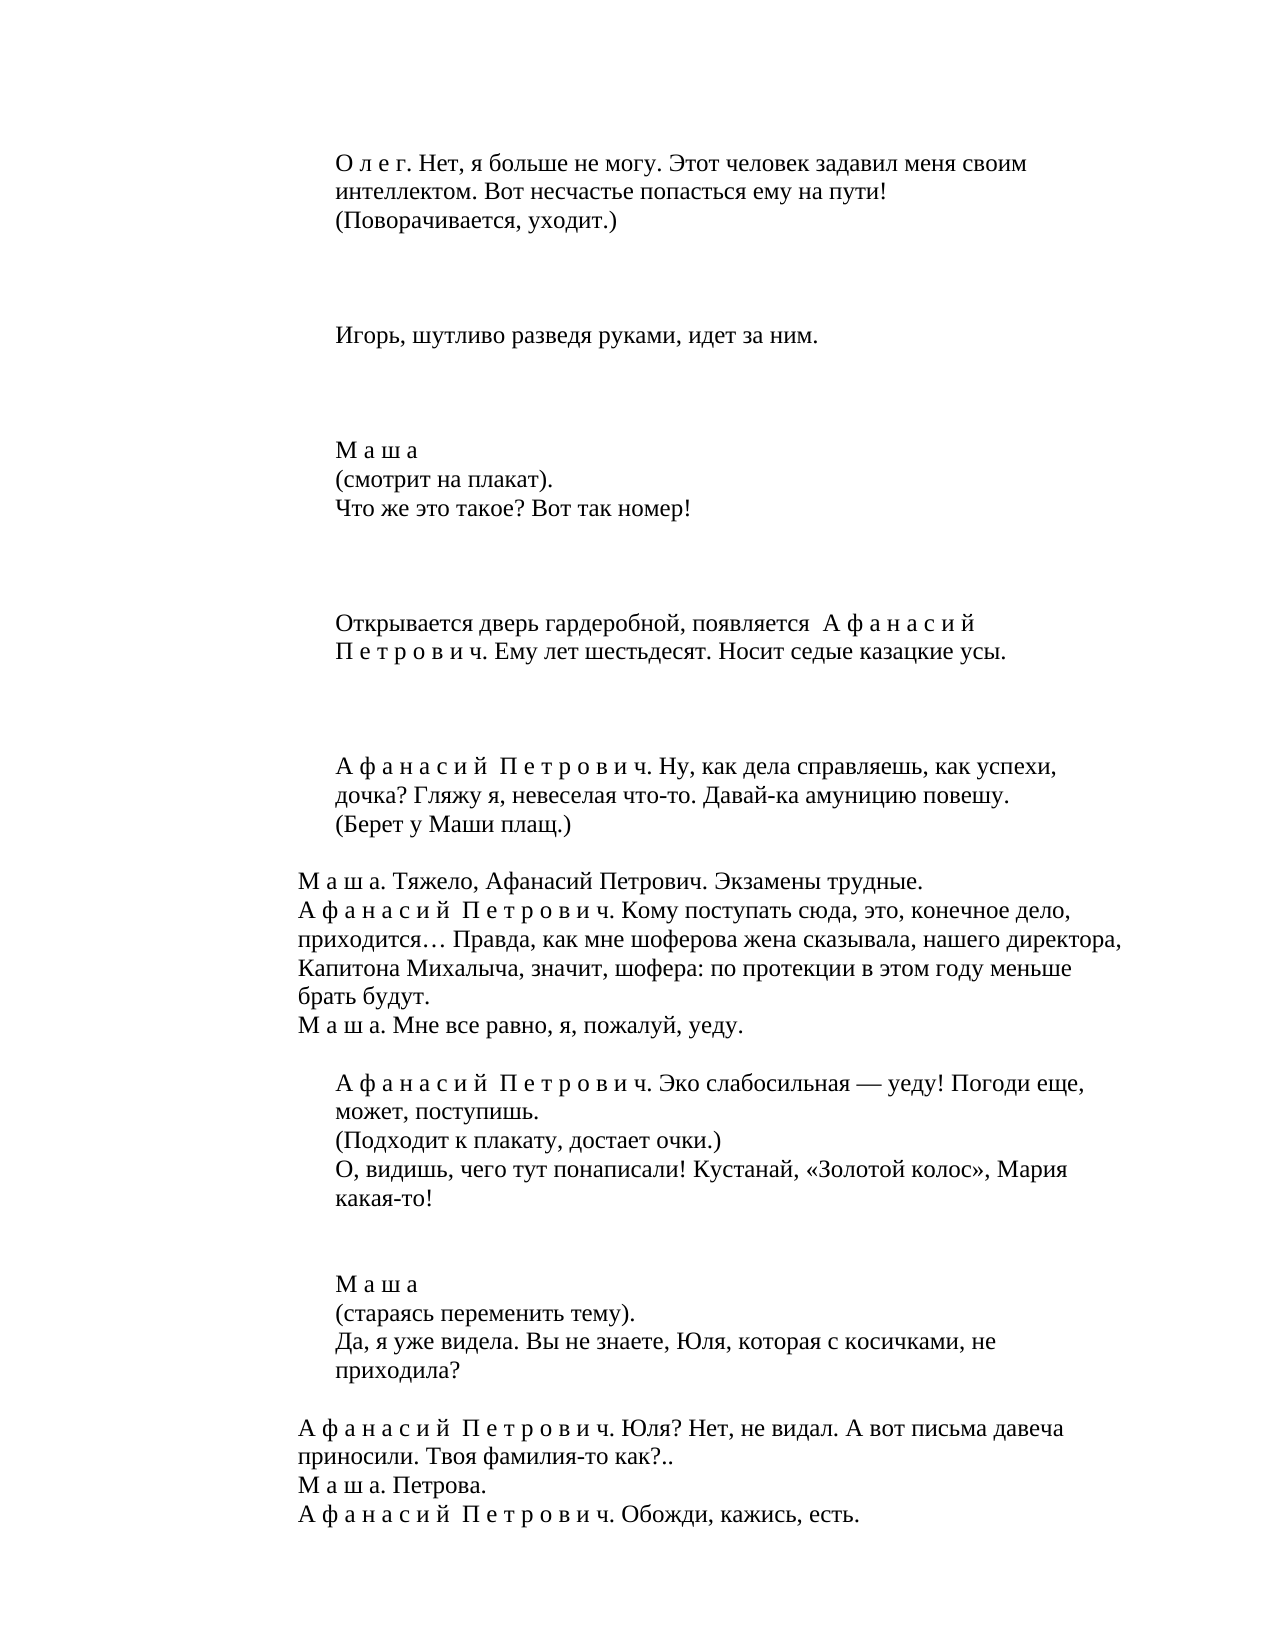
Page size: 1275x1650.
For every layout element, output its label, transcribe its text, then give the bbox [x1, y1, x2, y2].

text Игорь, шутливо разведя руками, идет за ним. [335, 320, 1127, 349]
text А ф а н а с и й П е т р о в и ч. Ну, как дела справляешь, как успехи, дочка? Гляжу я, невеселая что-то. Давай-ка амуницию повешу. [335, 751, 1127, 809]
text М а ш а [335, 435, 1127, 464]
text М а ш а [335, 1269, 1127, 1298]
text А ф а н а с и й П е т р о в и ч. Юля? Нет, не видал. А вот письма давеча приносили. Твоя фамилия-то как?.. [298, 1413, 1127, 1470]
text Что же это такое? Вот так номер! [335, 493, 1127, 521]
text Да, я уже видела. Вы не знаете, Юля, которая с косичками, не приходила? [335, 1326, 1127, 1384]
text Открывается дверь гардеробной, появляется А ф а н а с и й П е т р о в и ч. Ему лет шестьдесят. Носит седые казацкие усы. [335, 608, 1127, 665]
text (Поворачивается, уходит.) [335, 205, 1127, 234]
text М а ш а. Петрова. [298, 1470, 1127, 1499]
text (Берет у Маши плащ.) [335, 809, 1127, 838]
text (смотрит на плакат). [335, 464, 1127, 493]
text (стараясь переменить тему). [335, 1298, 1127, 1326]
text М а ш а. Тяжело, Афанасий Петрович. Экзамены трудные. [298, 866, 1127, 895]
text О л е г. Нет, я больше не могу. Этот человек задавил меня своим интеллектом. Вот несчастье попасться ему на пути! [335, 148, 1127, 205]
text А ф а н а с и й П е т р о в и ч. Обожди, кажись, есть. [298, 1499, 1127, 1528]
text А ф а н а с и й П е т р о в и ч. Кому поступать сюда, это, конечное дело, приходится… Правда, как мне шоферова жена сказывала, нашего директора, Капитона Михалыча, значит, шофера: по протекции в этом году меньше брать будут. [298, 895, 1127, 1010]
text О, видишь, чего тут понаписали! Кустанай, «Золотой колос», Мария какая-то! [335, 1154, 1127, 1211]
text А ф а н а с и й П е т р о в и ч. Эко слабосильная — уеду! Погоди еще, может, поступишь. [335, 1068, 1127, 1125]
text М а ш а. Мне все равно, я, пожалуй, уеду. [298, 1010, 1127, 1039]
text (Подходит к плакату, достает очки.) [335, 1125, 1127, 1154]
